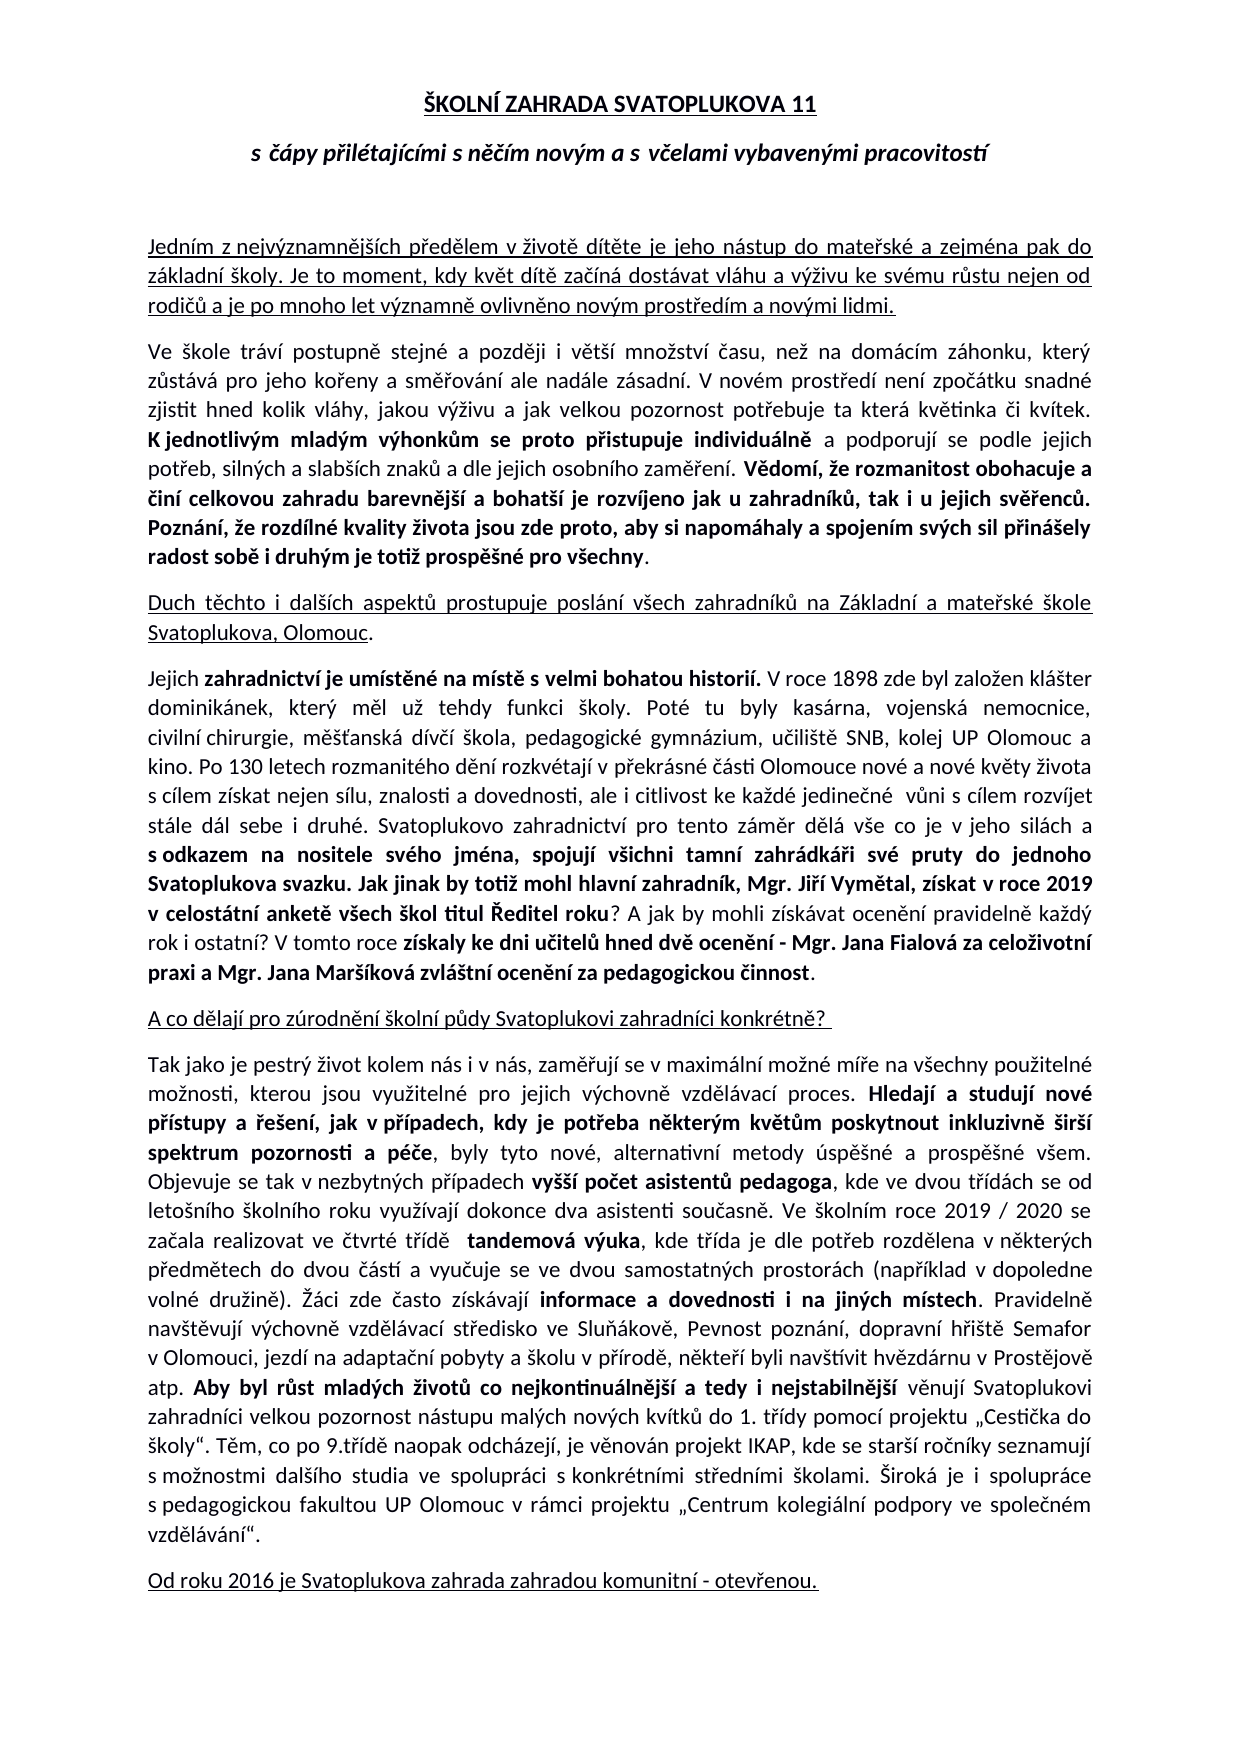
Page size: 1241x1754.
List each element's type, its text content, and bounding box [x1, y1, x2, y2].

text Duch těchto i dalších aspektů prostupuje poslání všech zahradníků na Základní a mateřské škole Svatoplukova, Olomouc. [148, 588, 1093, 613]
text Od roku 2016 je Svatoplukova zahrada zahradou komunitní - otevřenou. [148, 1566, 1093, 1594]
text s čápy přilétajícími s něčím novým a s včelami vybavenými pracovitostí [148, 137, 1093, 168]
text Jejich zahradnictví je umístěné na místě s velmi bohatou historií. V roce 1898 zde byl založen klášter dominikánek, který měl už tehdy funkci školy. Poté tu byly kasárna, vojenská nemocnice, civilní chirurgie, měšťanská dívčí škola, pedagogické gymnázium, učiliště SNB, kolej UP Olomouc a kino. Po 130 letech rozmanitého dění rozkvétají v překrásné části Olomouce nové a nové květy života s cílem získat nejen sílu, znalosti a dovednosti, ale i citlivost ke každé jedinečné vůni s cílem rozvíjet stále dál sebe i druhé. Svatoplukovo zahradnictví pro tento záměr dělá vše co je v jeho silách a s odkazem na nositele svého jména, spojují všichni tamní zahrádkáři své pruty do jednoho Svatoplukova svazku. Jak jinak by totiž mohl hlavní zahradník, Mgr. Jiří Vymětal, získat v roce 2019 v celostátní anketě všech škol titul Ředitel roku? A jak by mohli získávat ocenění pravidelně každý rok i ostatní? V tomto roce získaly ke dni učitelů hned dvě ocenění - Mgr. Jana Fialová za celoživotní praxi a Mgr. Jana Maršíková zvláštní ocenění za pedagogickou činnost. [148, 664, 1093, 986]
text ŠKOLNÍ ZAHRADA SVATOPLUKOVA 11 [148, 89, 1093, 119]
text Jedním z nejvýznamnějších předělem v životě dítěte je jeho nástup do mateřské a zejména pak do základní školy. Je to moment, kdy květ dítě začíná dostávat vláhu a výživu ke svému růstu nejen od rodičů a je po mnoho let významně ovlivněno novým prostředím a novými lidmi. [148, 232, 1093, 256]
text Jedním z nejvýznamnějších předělem v životě dítěte je jeho nástup do mateřské a zejména pak do základní školy. Je to moment, kdy květ dítě začíná dostávat vláhu a výživu ke svému růstu nejen od rodičů a je po mnoho let významně ovlivněno novým prostředím a novými lidmi. [148, 258, 1093, 319]
text Ve škole tráví postupně stejné a později i větší množství času, než na domácím záhonku, který zůstává pro jeho kořeny a směřování ale nadále zásadní. V novém prostředí není zpočátku snadné zjistit hned kolik vláhy, jakou výživu a jak velkou pozornost potřebuje ta která květinka či kvítek. K jednotlivým mladým výhonkům se proto přistupuje individuálně a podporují se podle jejich potřeb, silných a slabších znaků a dle jejich osobního zaměření. Vědomí, že rozmanitost obohacuje a činí celkovou zahradu barevnější a bohatší je rozvíjeno jak u zahradníků, tak i u jejich svěřenců. Poznání, že rozdílné kvality života jsou zde proto, aby si napomáhaly a spojením svých sil přinášely radost sobě i druhým je totiž prospěšné pro všechny. [148, 337, 1093, 570]
text Duch těchto i dalších aspektů prostupuje poslání všech zahradníků na Základní a mateřské škole Svatoplukova, Olomouc. [148, 614, 1093, 646]
text Tak jako je pestrý život kolem nás i v nás, zaměřují se v maximální možné míře na všechny použitelné možnosti, kterou jsou využitelné pro jejich výchovně vzdělávací proces. Hledají a studují nové přístupy a řešení, jak v případech, kdy je potřeba některým květům poskytnout inkluzivně širší spektrum pozornosti a péče, byly tyto nové, alternativní metody úspěšné a prospěšné všem. Objevuje se tak v nezbytných případech vyšší počet asistentů pedagoga, kde ve dvou třídách se od letošního školního roku využívají dokonce dva asistenti současně. Ve školním roce 2019 / 2020 se začala realizovat ve čtvrté třídě tandemová výuka, kde třída je dle potřeb rozdělena v některých předmětech do dvou částí a vyučuje se ve dvou samostatných prostorách (například v dopoledne volné družině). Žáci zde často získávají informace a dovednosti i na jiných místech. Pravidelně navštěvují výchovně vzdělávací středisko ve Sluňákově, Pevnost poznání, dopravní hřiště Semafor v Olomouci, jezdí na adaptační pobyty a školu v přírodě, někteří byli navštívit hvězdárnu v Prostějově atp. Aby byl růst mladých životů co nejkontinuálnější a tedy i nejstabilnější věnují Svatoplukovi zahradníci velkou pozornost nástupu malých nových kvítků do 1. třídy pomocí projektu „Cestička do školy“. Těm, co po 9.třídě naopak odcházejí, je věnován projekt IKAP, kde se starší ročníky seznamují s možnostmi dalšího studia ve spolupráci s konkrétními středními školami. Široká je i spolupráce s pedagogickou fakultou UP Olomouc v rámci projektu „Centrum kolegiální podpory ve společném vzdělávání“. [148, 1050, 1093, 1548]
text A co dělají pro zúrodnění školní půdy Svatoplukovi zahradníci konkrétně? [148, 1004, 1093, 1032]
